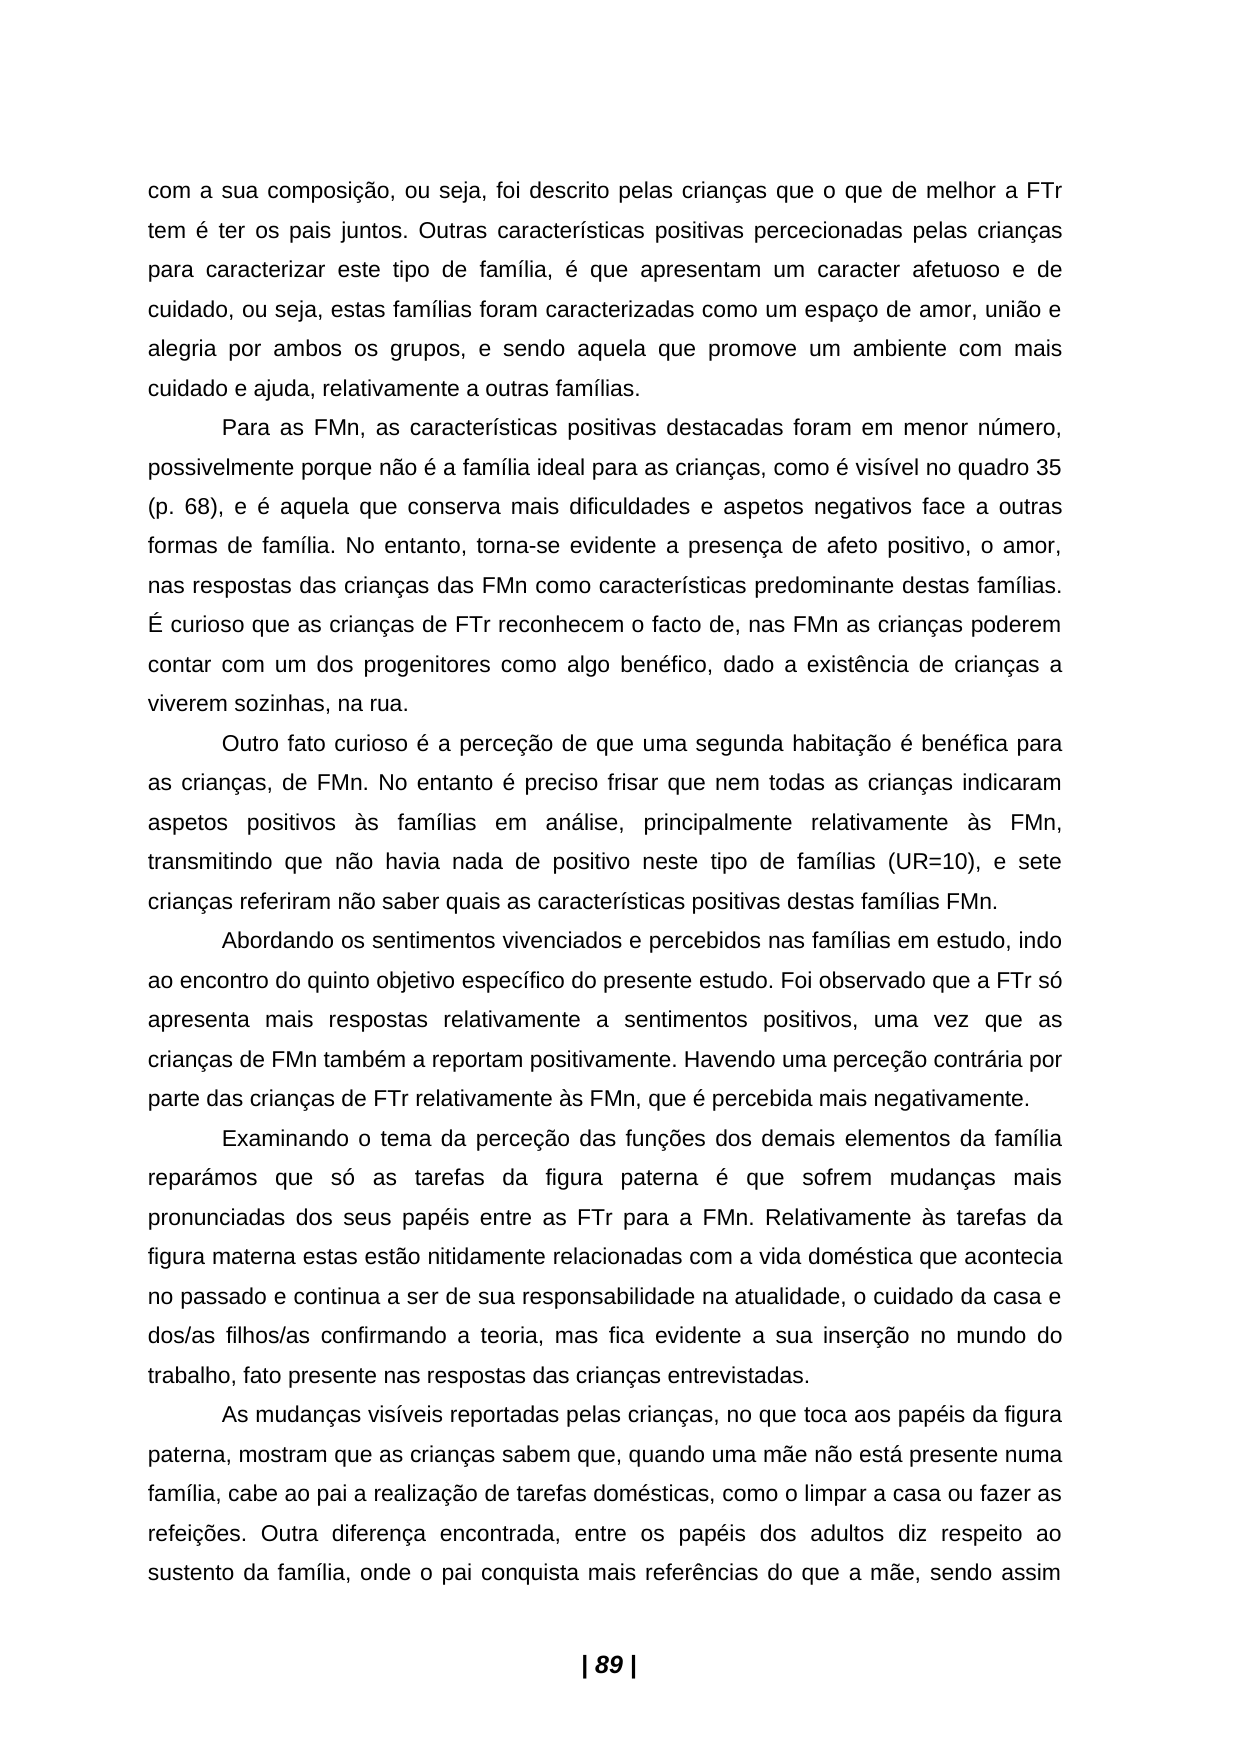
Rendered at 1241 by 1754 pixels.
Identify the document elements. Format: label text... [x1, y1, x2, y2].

text Outro fato curioso é a perceção de que uma segunda habitação é benéfica para as crianças, de FMn. No entanto é preciso frisar que nem todas as crianças indicaram aspetos positivos às famílias em análise, principalmente relativamente às FMn, transmitindo que não havia nada de positivo neste tipo de famílias (UR=10), e sete crianças referiram não saber quais as características positivas destas famílias FMn. [148, 730, 1063, 914]
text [148, 177, 1063, 401]
text Abordando os sentimentos vivenciados e percebidos nas famílias em estudo, indo ao encontro do quinto objetivo específico do presente estudo. Foi observado que a FTr só apresenta mais respostas relativamente a sentimentos positivos, uma vez que as crianças de FMn também a reportam positivamente. Havendo uma perceção contrária por parte das crianças de FTr relativamente às FMn, que é percebida mais negativamente. [148, 927, 1063, 1112]
text Examinando o tema da perceção das funções dos demais elementos da família reparámos que só as tarefas da figura paterna é que sofrem mudanças mais pronunciadas dos seus papéis entre as FTr para a FMn. Relativamente às tarefas da figura materna estas estão nitidamente relacionadas com a vida doméstica que acontecia no passado e continua a ser de sua responsabilidade na atualidade, o cuidado da casa e dos/as filhos/as confirmando a teoria, mas fica evidente a sua inserção no mundo do trabalho, fato presente nas respostas das crianças entrevistadas. [148, 1125, 1063, 1388]
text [148, 1401, 1063, 1585]
text Para as FMn, as características positivas destacadas foram em menor número, possivelmente porque não é a família ideal para as crianças, como é visível no quadro 35 (p. 68), e é aquela que conserva mais dificuldades e aspetos negativos face a outras formas de família. No entanto, torna-se evidente a presença de afeto positivo, o amor, nas respostas das crianças das FMn como características predominante destas famílias. É curioso que as crianças de FTr reconhecem o facto de, nas FMn as crianças poderem contar com um dos progenitores como algo benéfico, dado a existência de crianças a viverem sozinhas, na rua. [148, 414, 1063, 717]
